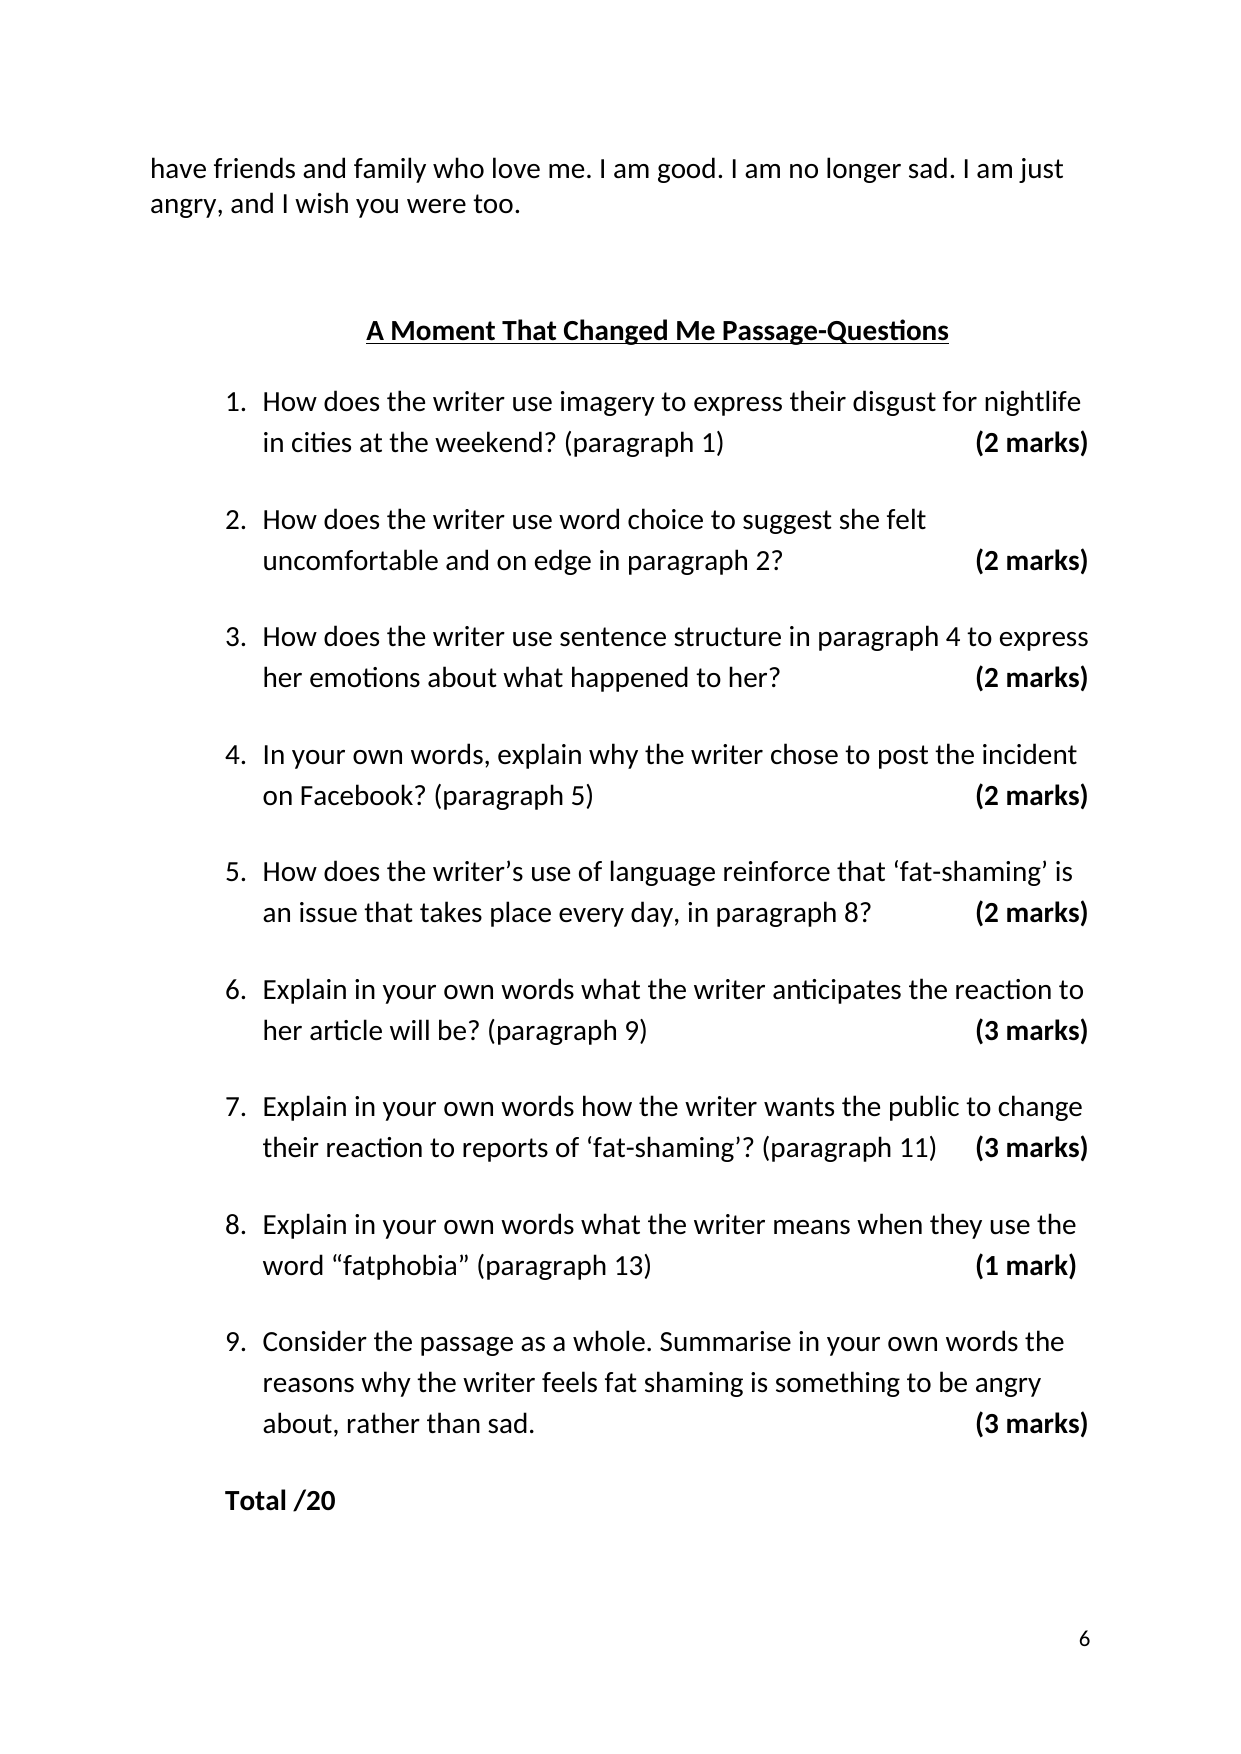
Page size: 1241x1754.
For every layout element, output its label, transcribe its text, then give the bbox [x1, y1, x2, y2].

list Consider the passage as a whole. Summarise in your own words the reasons why the writer feels fat shaming is something to be angry about, rather than sad. (3 marks) [225, 1323, 1090, 1441]
list How does the writer use sentence structure in paragraph 4 to express her emotions about what happened to her? (2 marks) [225, 618, 1090, 695]
list Explain in your own words how the writer wants the public to change their reaction to reports of ‘fat-shaming’? (paragraph 11) (3 marks) [225, 1088, 1090, 1165]
list How does the writer use imagery to express their disgust for nightlife in cities at the weekend? (paragraph 1) (2 marks) [225, 383, 1090, 460]
list How does the writer use word choice to suggest she felt uncomfortable and on edge in paragraph 2? (2 marks) [225, 501, 1090, 577]
list Explain in your own words what the writer anticipates the reaction to her article will be? (paragraph 9) (3 marks) [225, 971, 1090, 1047]
list Total /20 [225, 1482, 1090, 1517]
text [150, 150, 1090, 221]
list Explain in your own words what the writer means when they use the word “fatphobia” (paragraph 13) (1 mark) [225, 1206, 1090, 1282]
list A Moment That Changed Me Passage-Questions [225, 312, 1090, 348]
list How does the writer’s use of language reinforce that ‘fat-shaming’ is an issue that takes place every day, in paragraph 8? (2 marks) [225, 853, 1090, 930]
list In your own words, explain why the writer chose to post the incident on Facebook? (paragraph 5) (2 marks) [225, 736, 1090, 812]
